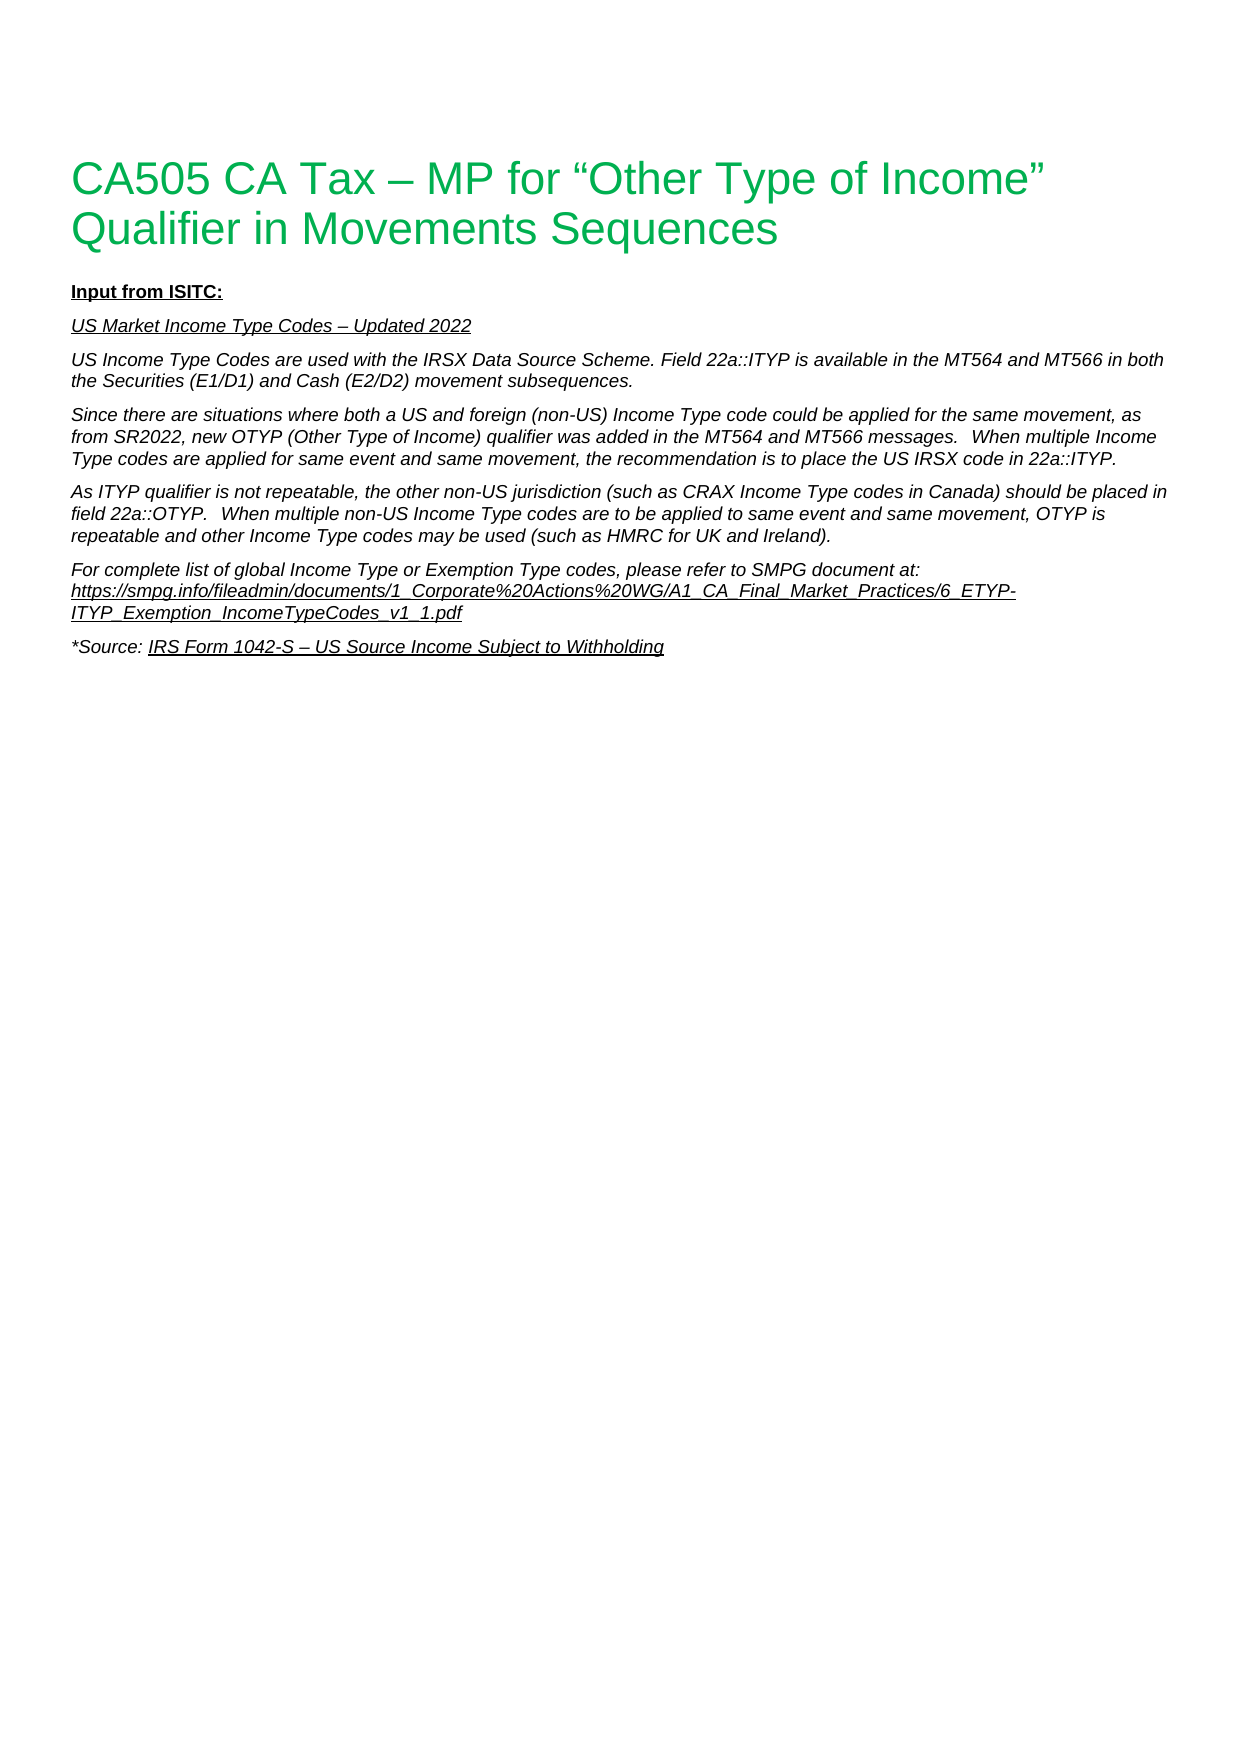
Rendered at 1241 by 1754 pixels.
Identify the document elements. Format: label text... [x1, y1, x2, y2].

text US Income Type Codes are used with the IRSX Data Source Scheme. Field 22a::ITYP is available in the MT564 and MT566 in both the Securities (E1/D1) and Cash (E2/D2) movement subsequences. [71, 348, 1169, 392]
subtitle CA505 CA Tax – MP for “Other Type of Income” Qualifier in Movements Sequences [71, 154, 1169, 254]
text Since there are situations where both a US and foreign (non-US) Income Type code could be applied for the same movement, as from SR2022, new OTYP (Other Type of Income) qualifier was added in the MT564 and MT566 messages. When multiple Income Type codes are applied for same event and same movement, the recommendation is to place the US IRSX code in 22a::ITYP. [71, 404, 1169, 469]
text For complete list of global Income Type or Exemption Type codes, please refer to SMPG document at: https://smpg.info/fileadmin/documents/1_Corporate%20Actions%20WG/A1_CA_Final_Market_Practices/6_ETYP-ITYP_Exemption_IncomeTypeCodes_v1_1.pdf [71, 558, 1169, 623]
text *Source: IRS Form 1042-S – US Source Income Subject to Withholding [71, 636, 1169, 657]
text As ITYP qualifier is not repeatable, the other non-US jurisdiction (such as CRAX Income Type codes in Canada) should be placed in field 22a::OTYP. When multiple non-US Income Type codes are to be applied to same event and same movement, OTYP is repeatable and other Income Type codes may be used (such as HMRC for UK and Ireland). [71, 481, 1169, 546]
text Input from ISITC: [71, 280, 1169, 302]
text US Market Income Type Codes – Updated 2022 [71, 314, 1169, 336]
